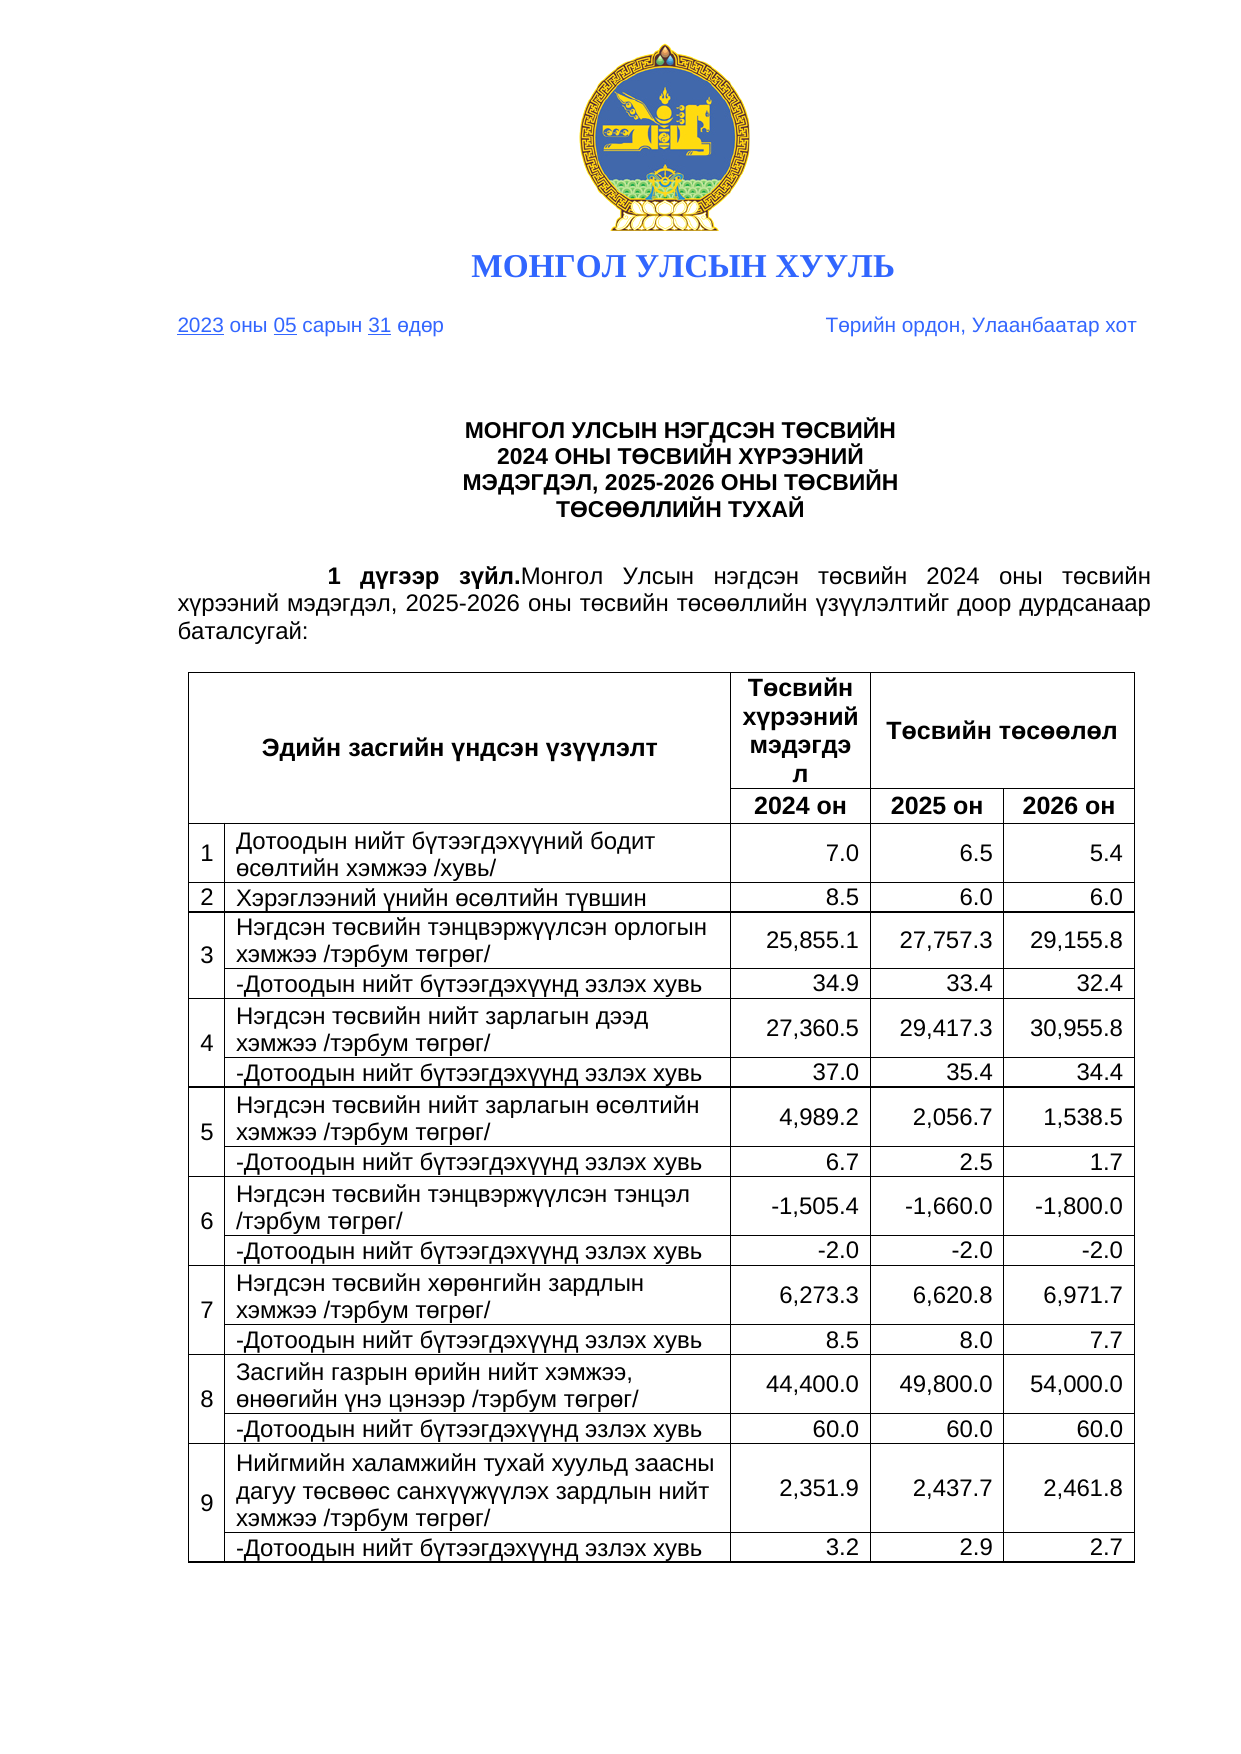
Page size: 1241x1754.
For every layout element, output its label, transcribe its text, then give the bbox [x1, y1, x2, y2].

table_cell -Дотоодын нийт бүтээгдэхүүнд эзлэх хувь [225, 1147, 730, 1176]
picture [579, 43, 750, 231]
table_cell Нийгмийн халамжийн тухай хуульд заасны дагуу төсвөөс санхүүжүүлэх зардлын нийт хэмжээ /тэрбум төгрөг/ [225, 1444, 730, 1532]
table_cell 9 [189, 1444, 224, 1561]
table_cell 2,351.9 [731, 1444, 870, 1532]
title МОНГОЛ УЛСЫН ХУУЛЬ [177, 246, 1189, 284]
table_cell 33.4 [871, 969, 1003, 997]
table_cell -Дотоодын нийт бүтээгдэхүүнд эзлэх хувь [225, 1058, 730, 1086]
table_cell -Дотоодын нийт бүтээгдэхүүнд эзлэх хувь [225, 1236, 730, 1264]
table_cell 2,056.7 [871, 1088, 1003, 1146]
table_cell 29,417.3 [871, 999, 1003, 1057]
text МЭДЭГДЭЛ, 2025-2026 ОНЫ ТӨСВИЙН [177, 469, 1152, 496]
table_cell 60.0 [731, 1414, 870, 1443]
table_cell 34.9 [731, 969, 870, 997]
table_cell Нэгдсэн төсвийн нийт зарлагын өсөлтийн хэмжээ /тэрбум төгрөг/ [225, 1088, 730, 1146]
table_cell 6.5 [871, 824, 1003, 882]
table_cell 2026 он [1004, 789, 1134, 822]
table_cell 35.4 [871, 1058, 1003, 1086]
table_header Эдийн засгийн үндсэн үзүүлэлт [189, 673, 730, 822]
table_cell 7 [189, 1266, 224, 1354]
table_cell 2.7 [1004, 1533, 1134, 1561]
text 2024 ОНЫ ТӨСВИЙН ХҮРЭЭНИЙ [177, 443, 1152, 469]
table_cell Нэгдсэн төсвийн хөрөнгийн зардлын хэмжээ /тэрбум төгрөг/ [225, 1266, 730, 1324]
table_cell 4,989.2 [731, 1088, 870, 1146]
table_cell -Дотоодын нийт бүтээгдэхүүнд эзлэх хувь [225, 1414, 730, 1443]
table_cell 8.5 [731, 883, 870, 911]
table_cell 6 [189, 1177, 224, 1264]
table_cell 1 [189, 824, 224, 882]
table_cell Хэрэглээний үнийн өсөлтийн түвшин [225, 883, 730, 911]
table_header Төсвийн хүрээний мэдэгдэл [731, 673, 870, 788]
table_cell 1,538.5 [1004, 1088, 1134, 1146]
table_cell 5 [189, 1088, 224, 1176]
table_cell -1,800.0 [1004, 1177, 1134, 1235]
table_cell 2025 он [871, 789, 1003, 822]
table_cell Нэгдсэн төсвийн нийт зарлагын дээд хэмжээ /тэрбум төгрөг/ [225, 999, 730, 1057]
text 1 дүгээр зүйл.Монгол Улсын нэгдсэн төсвийн 2024 оны төсвийн хүрээний мэдэгдэл, 2025-2026 оны төсвийн төсөөллийн үзүүлэлтийг доор дурдсанаар баталсугай: [177, 562, 1152, 644]
table_cell 6.7 [731, 1147, 870, 1176]
table_cell 8.5 [731, 1325, 870, 1354]
table_cell 2,461.8 [1004, 1444, 1134, 1532]
table_cell 6.0 [871, 883, 1003, 911]
table_cell 6,620.8 [871, 1266, 1003, 1324]
table_cell -Дотоодын нийт бүтээгдэхүүнд эзлэх хувь [225, 1325, 730, 1354]
table_cell 7.0 [731, 824, 870, 882]
table_cell -2.0 [871, 1236, 1003, 1264]
table_cell 2024 он [731, 789, 870, 822]
table_cell 6.0 [1004, 883, 1134, 911]
table_cell 60.0 [1004, 1414, 1134, 1443]
table_cell 60.0 [871, 1414, 1003, 1443]
table_cell 8 [189, 1355, 224, 1443]
table_cell 2.9 [871, 1533, 1003, 1561]
table_cell 7.7 [1004, 1325, 1134, 1354]
table_cell 34.4 [1004, 1058, 1134, 1086]
table_cell Дотоодын нийт бүтээгдэхүүний бодит өсөлтийн хэмжээ /хувь/ [225, 824, 730, 882]
table_cell 27,757.3 [871, 913, 1003, 968]
table_cell -2.0 [1004, 1236, 1134, 1264]
table_cell -2.0 [731, 1236, 870, 1264]
table_cell 44,400.0 [731, 1355, 870, 1413]
table_cell 37.0 [731, 1058, 870, 1086]
table_cell Нэгдсэн төсвийн тэнцвэржүүлсэн орлогын хэмжээ /тэрбум төгрөг/ [225, 913, 730, 968]
table_cell 4 [189, 999, 224, 1086]
text ТӨСӨӨЛЛИЙН ТУХАЙ [177, 496, 1152, 522]
table_cell -1,505.4 [731, 1177, 870, 1235]
table_cell 3 [189, 913, 224, 997]
table_cell Нэгдсэн төсвийн тэнцвэржүүлсэн тэнцэл /тэрбум төгрөг/ [225, 1177, 730, 1235]
table_cell 49,800.0 [871, 1355, 1003, 1413]
table_cell 5.4 [1004, 824, 1134, 882]
table_cell 32.4 [1004, 969, 1134, 997]
table_cell 2.5 [871, 1147, 1003, 1176]
table_cell -Дотоодын нийт бүтээгдэхүүнд эзлэх хувь [225, 969, 730, 997]
text МОНГОЛ УЛСЫН НЭГДСЭН ТӨСВИЙН [177, 417, 1152, 443]
table_cell Засгийн газрын өрийн нийт хэмжээ, өнөөгийн үнэ цэнээр /тэрбум төгрөг/ [225, 1355, 730, 1413]
table_cell 27,360.5 [731, 999, 870, 1057]
table_cell 54,000.0 [1004, 1355, 1134, 1413]
table_cell 2,437.7 [871, 1444, 1003, 1532]
table_header Төсвийн төсөөлөл [871, 673, 1134, 788]
text 2023 оны 05 сарын 31 өдөр Төрийн ордон, Улаанбаатар хот [177, 313, 1152, 337]
table_cell -1,660.0 [871, 1177, 1003, 1235]
table_cell 25,855.1 [731, 913, 870, 968]
table_cell 6,971.7 [1004, 1266, 1134, 1324]
table_cell 2 [189, 883, 224, 911]
table_cell -Дотоодын нийт бүтээгдэхүүнд эзлэх хувь [225, 1533, 730, 1561]
table_cell 1.7 [1004, 1147, 1134, 1176]
table_cell 29,155.8 [1004, 913, 1134, 968]
table_cell 8.0 [871, 1325, 1003, 1354]
table_cell 3.2 [731, 1533, 870, 1561]
table_cell 30,955.8 [1004, 999, 1134, 1057]
table_cell 6,273.3 [731, 1266, 870, 1324]
